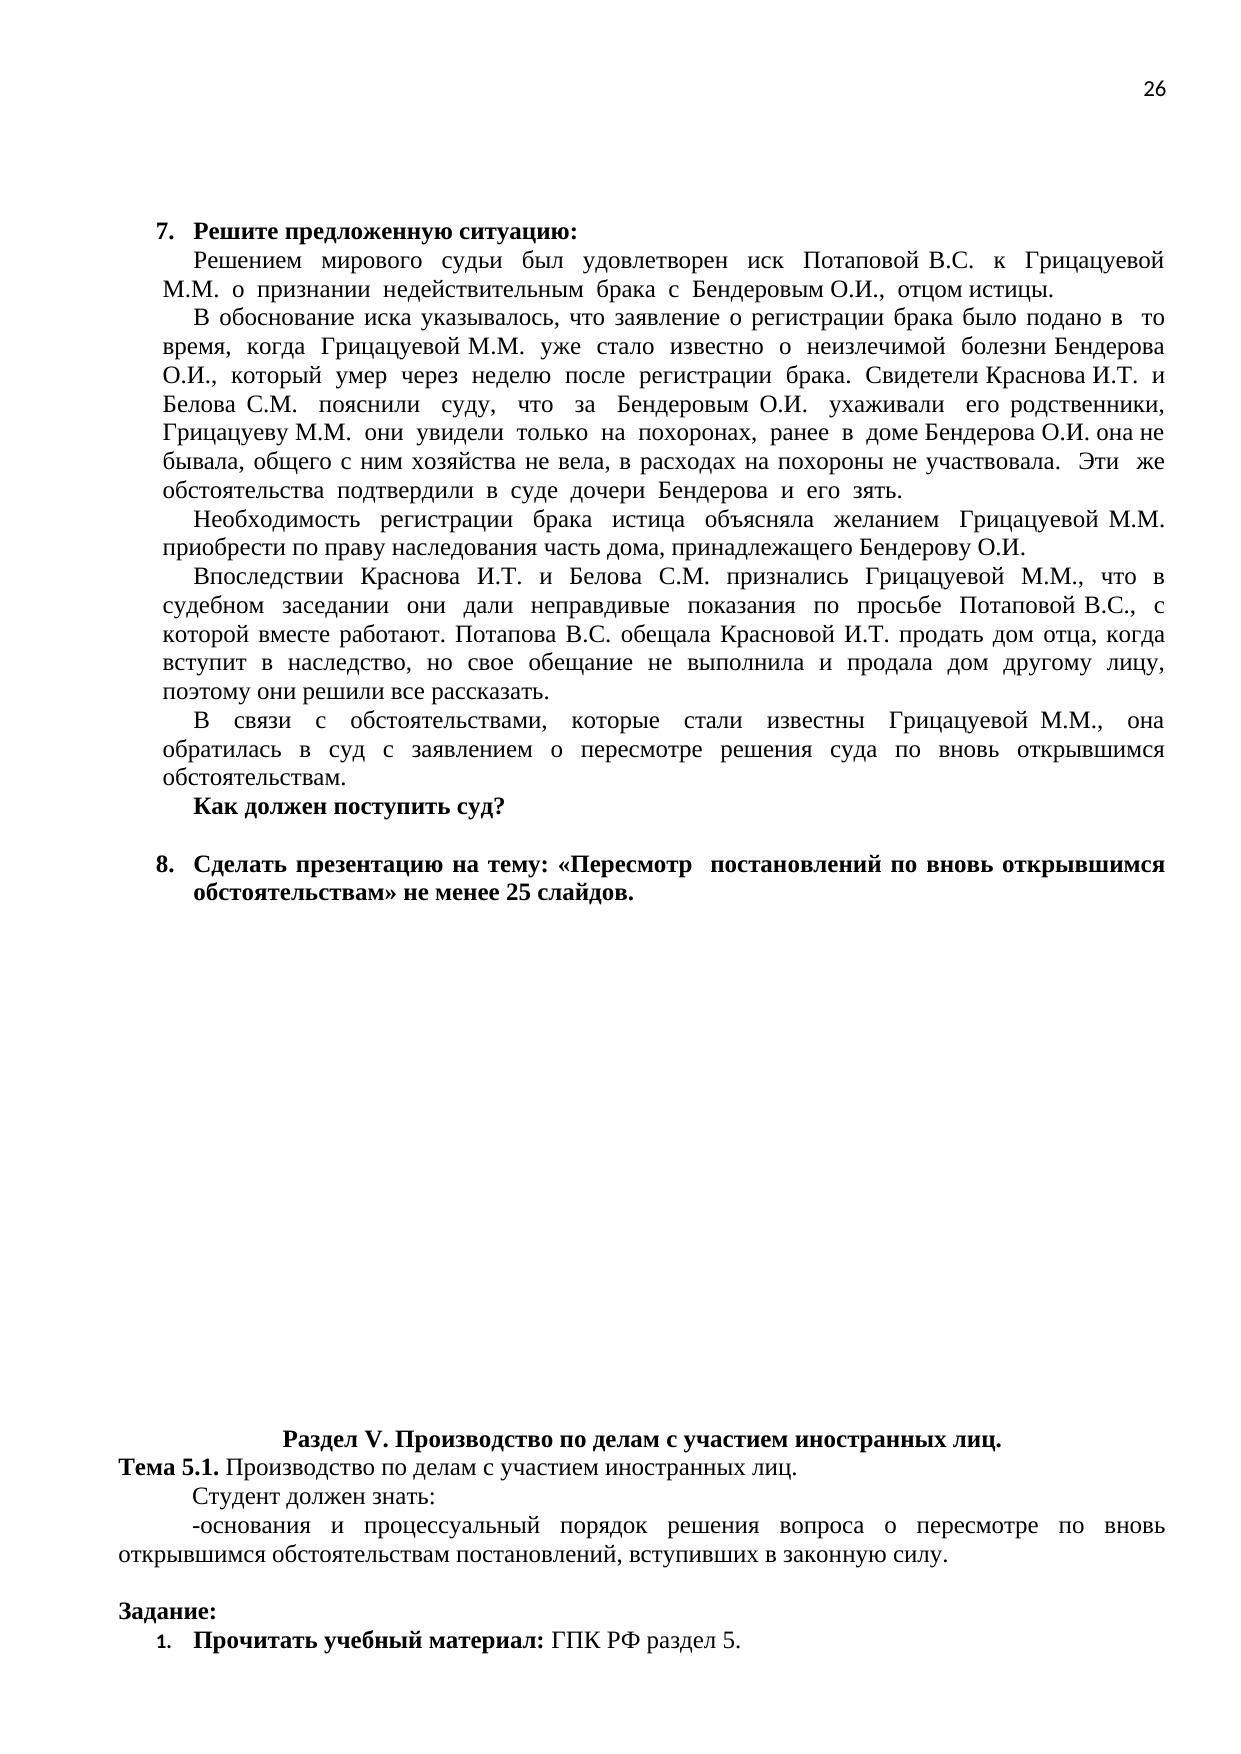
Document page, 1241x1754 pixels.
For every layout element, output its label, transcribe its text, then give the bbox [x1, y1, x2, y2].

list Необходимость регистрации брака истица объясняла желанием Грицацуевой М.М. приобрести по праву наследования часть дома, принадлежащего Бендерову О.И. [162, 504, 1166, 561]
list Как должен поступить суд? [162, 791, 1166, 820]
text -основания и процессуальный порядок решения вопроса о пересмотре по вновь открывшимся обстоятельствам постановлений, вступивших в законную силу. [118, 1510, 1166, 1567]
list Впоследствии Краснова И.Т. и Белова С.М. признались Грицацуевой М.М., что в судебном заседании они дали неправдивые показания по просьбе Потаповой В.С., с которой вместе работают. Потапова В.С. обещала Красновой И.Т. продать дом отца, когда вступит в наследство, но свое обещание не выполнила и продала дом другому лицу, поэтому они решили все рассказать. [162, 561, 1166, 705]
list Сделать презентацию на тему: «Пересмотр постановлений по вновь открывшимся обстоятельствам» не менее 25 слайдов. [156, 849, 1166, 906]
text Задание: [118, 1596, 1166, 1625]
list Решением мирового судьи был удовлетворен иск Потаповой В.С. к Грицацуевой М.М. о признании недействительным брака с Бендеровым О.И., отцом истицы. [162, 245, 1166, 302]
text Раздел V. Производство по делам с участием иностранных лиц. [118, 1424, 1166, 1452]
list Решите предложенную ситуацию: [156, 216, 1166, 245]
list Прочитать учебный материал: ГПК РФ раздел 5. [156, 1625, 1166, 1654]
text Студент должен знать: [118, 1481, 1166, 1510]
list В обоснование иска указывалось, что заявление о регистрации брака было подано в то время, когда Грицацуевой М.М. уже стало известно о неизлечимой болезни Бендерова О.И., который умер через неделю после регистрации брака. Свидетели Краснова И.Т. и Белова С.М. пояснили суду, что за Бендеровым О.И. ухаживали его родственники, Грицацуеву М.М. они увидели только на похоронах, ранее в доме Бендерова О.И. она не бывала, общего с ним хозяйства не вела, в расходах на похороны не участвовала. Эти же обстоятельства подтвердили в суде дочери Бендерова и его зять. [162, 302, 1166, 504]
text Тема 5.1. Производство по делам с участием иностранных лиц. [118, 1452, 1166, 1481]
list В связи с обстоятельствами, которые стали известны Грицацуевой М.М., она обратилась в суд с заявлением о пересмотре решения суда по вновь открывшимся обстоятельствам. [162, 705, 1166, 791]
